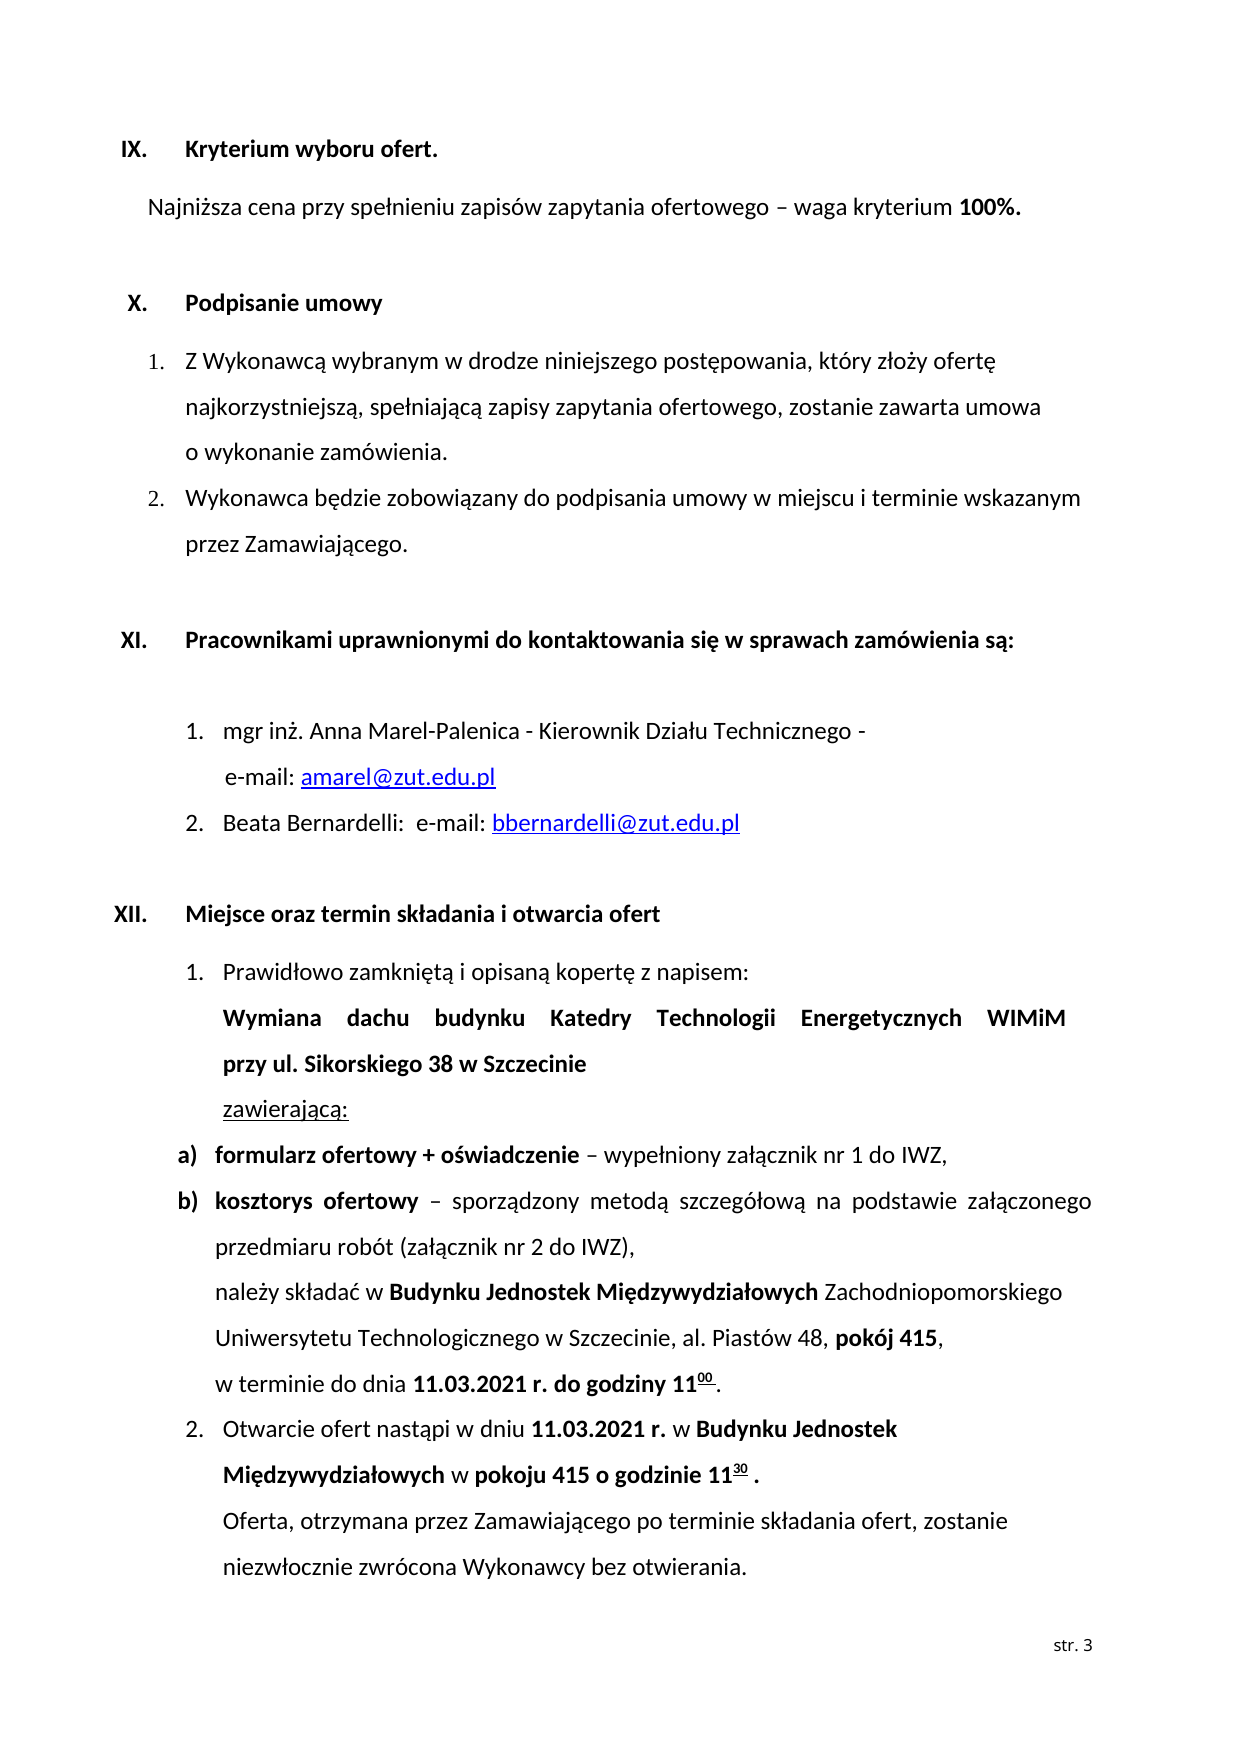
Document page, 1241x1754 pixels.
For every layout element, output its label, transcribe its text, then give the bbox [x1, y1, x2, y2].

text w terminie do dnia 11.03.2021 r. do godziny 1100 . [148, 1368, 1092, 1398]
text e-mail: amarel@zut.edu.pl [185, 761, 1092, 791]
text Najniższa cena przy spełnieniu zapisów zapytania ofertowego – waga kryterium 100%. [148, 191, 1092, 222]
text należy składać w Budynku Jednostek Międzywydziałowych Zachodniopomorskiego Uniwersytetu Technologicznego w Szczecinie, al. Piastów 48, pokój 415, [215, 1276, 1092, 1353]
list Wykonawca będzie zobowiązany do podpisania umowy w miejscu i terminie wskazanym przez Zamawiającego. [148, 482, 1092, 558]
subtitle Prawidłowo zamkniętą i opisaną kopertę z napisem: [185, 956, 1092, 987]
subtitle Kryterium wyboru ofert. [148, 133, 1092, 163]
subtitle Pracownikami uprawnionymi do kontaktowania się w sprawach zamówienia są: [148, 624, 1092, 654]
subtitle kosztorys ofertowy – sporządzony metodą szczegółową na podstawie załączonego przedmiaru robót (załącznik nr 2 do IWZ), [177, 1185, 1092, 1261]
list Oferta, otrzymana przez Zamawiającego po terminie składania ofert, zostanie niezwłocznie zwrócona Wykonawcy bez otwierania. [223, 1505, 1092, 1581]
list mgr inż. Anna Marel-Palenica - Kierownik Działu Technicznego - [185, 715, 1092, 746]
subtitle Podpisanie umowy [148, 287, 1092, 317]
subtitle Miejsce oraz termin składania i otwarcia ofert [148, 898, 1092, 929]
list Beata Bernardelli: e-mail: bbernardelli@zut.edu.pl [185, 807, 1092, 837]
subtitle Wymiana dachu budynku Katedry Technologii Energetycznych WIMiM przy ul. Sikorskiego 38 w Szczecinie [223, 1002, 1092, 1078]
subtitle formularz ofertowy + oświadczenie – wypełniony załącznik nr 1 do IWZ, [177, 1139, 1092, 1170]
subtitle zawierającą: [223, 1093, 1092, 1124]
list Otwarcie ofert nastąpi w dniu 11.03.2021 r. w Budynku Jednostek Międzywydziałowych w pokoju 415 o godzinie 1130 . [185, 1414, 1092, 1490]
list Z Wykonawcą wybranym w drodze niniejszego postępowania, który złoży ofertę najkorzystniejszą, spełniającą zapisy zapytania ofertowego, zostanie zawarta umowa o wykonanie zamówienia. [148, 345, 1092, 467]
